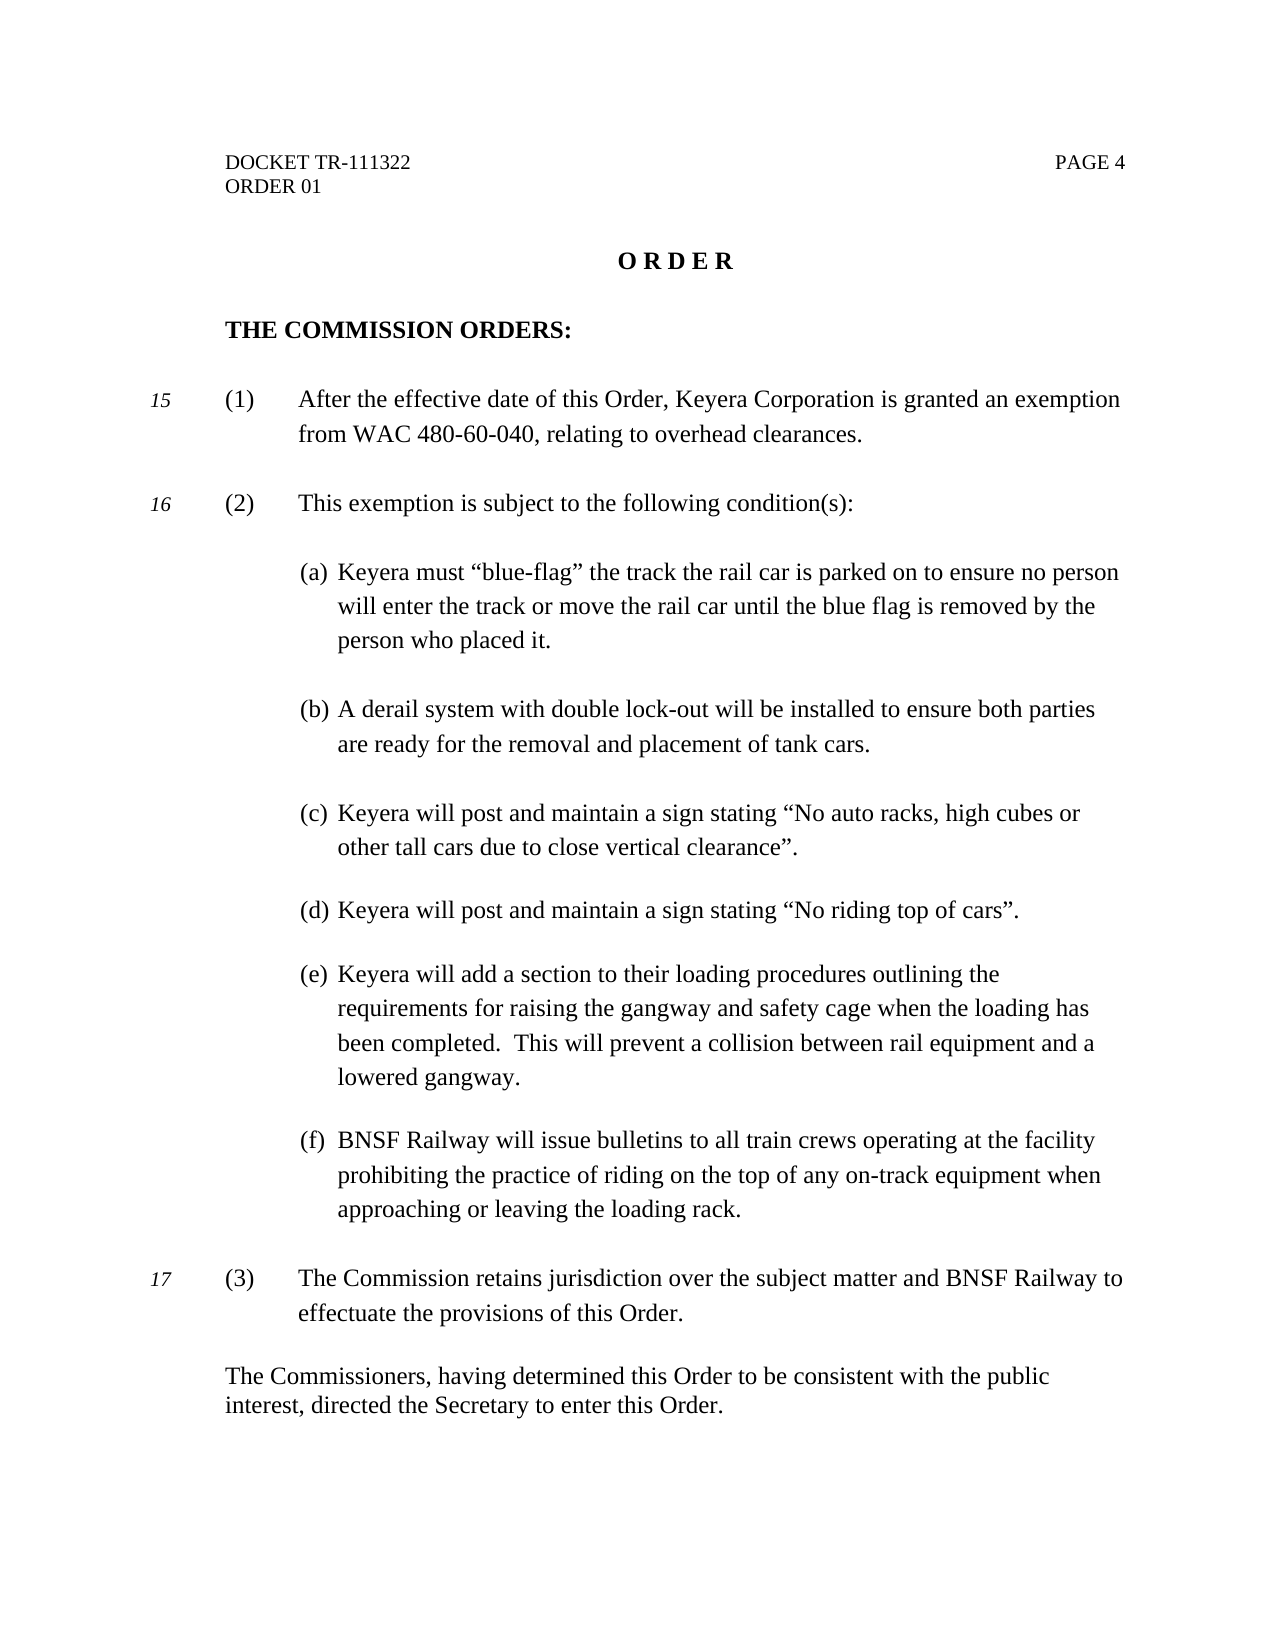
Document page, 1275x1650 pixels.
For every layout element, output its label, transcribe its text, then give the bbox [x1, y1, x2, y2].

list The Commissioners, having determined this Order to be consistent with the public [225, 1361, 1125, 1390]
subtitle O R D E R [225, 246, 1125, 275]
text THE COMMISSION ORDERS: [150, 315, 1125, 344]
list Keyera will post and maintain a sign stating “No riding top of cars”. [300, 896, 1125, 924]
list (1) After the effective date of this Order, Keyera Corporation is granted an exemption from WAC 480-60-040, relating to overhead clearances. [150, 384, 1125, 447]
list Keyera will post and maintain a sign stating “No auto racks, high cubes or other tall cars due to close vertical clearance”. [300, 798, 1125, 861]
list BNSF Railway will issue bulletins to all train crews operating at the facility prohibiting the practice of riding on the top of any on-track equipment when approaching or leaving the loading rack. [300, 1126, 1125, 1223]
list Keyera must “blue-flag” the track the rail car is parked on to ensure no person will enter the track or move the rail car until the blue flag is removed by the person who placed it. [300, 557, 1125, 654]
list (3) The Commission retains jurisdiction over the subject matter and BNSF Railway to effectuate the provisions of this Order. [150, 1263, 1125, 1327]
list A derail system with double lock-out will be installed to ensure both parties are ready for the removal and placement of tank cars. [300, 694, 1125, 758]
list Keyera will add a section to their loading procedures outlining the requirements for raising the gangway and safety cage when the loading has been completed. This will prevent a collision between rail equipment and a lowered gangway. [300, 959, 1125, 1091]
list (2) This exemption is subject to the following condition(s): [150, 488, 1125, 516]
list interest, directed the Secretary to enter this Order. [225, 1390, 1125, 1419]
